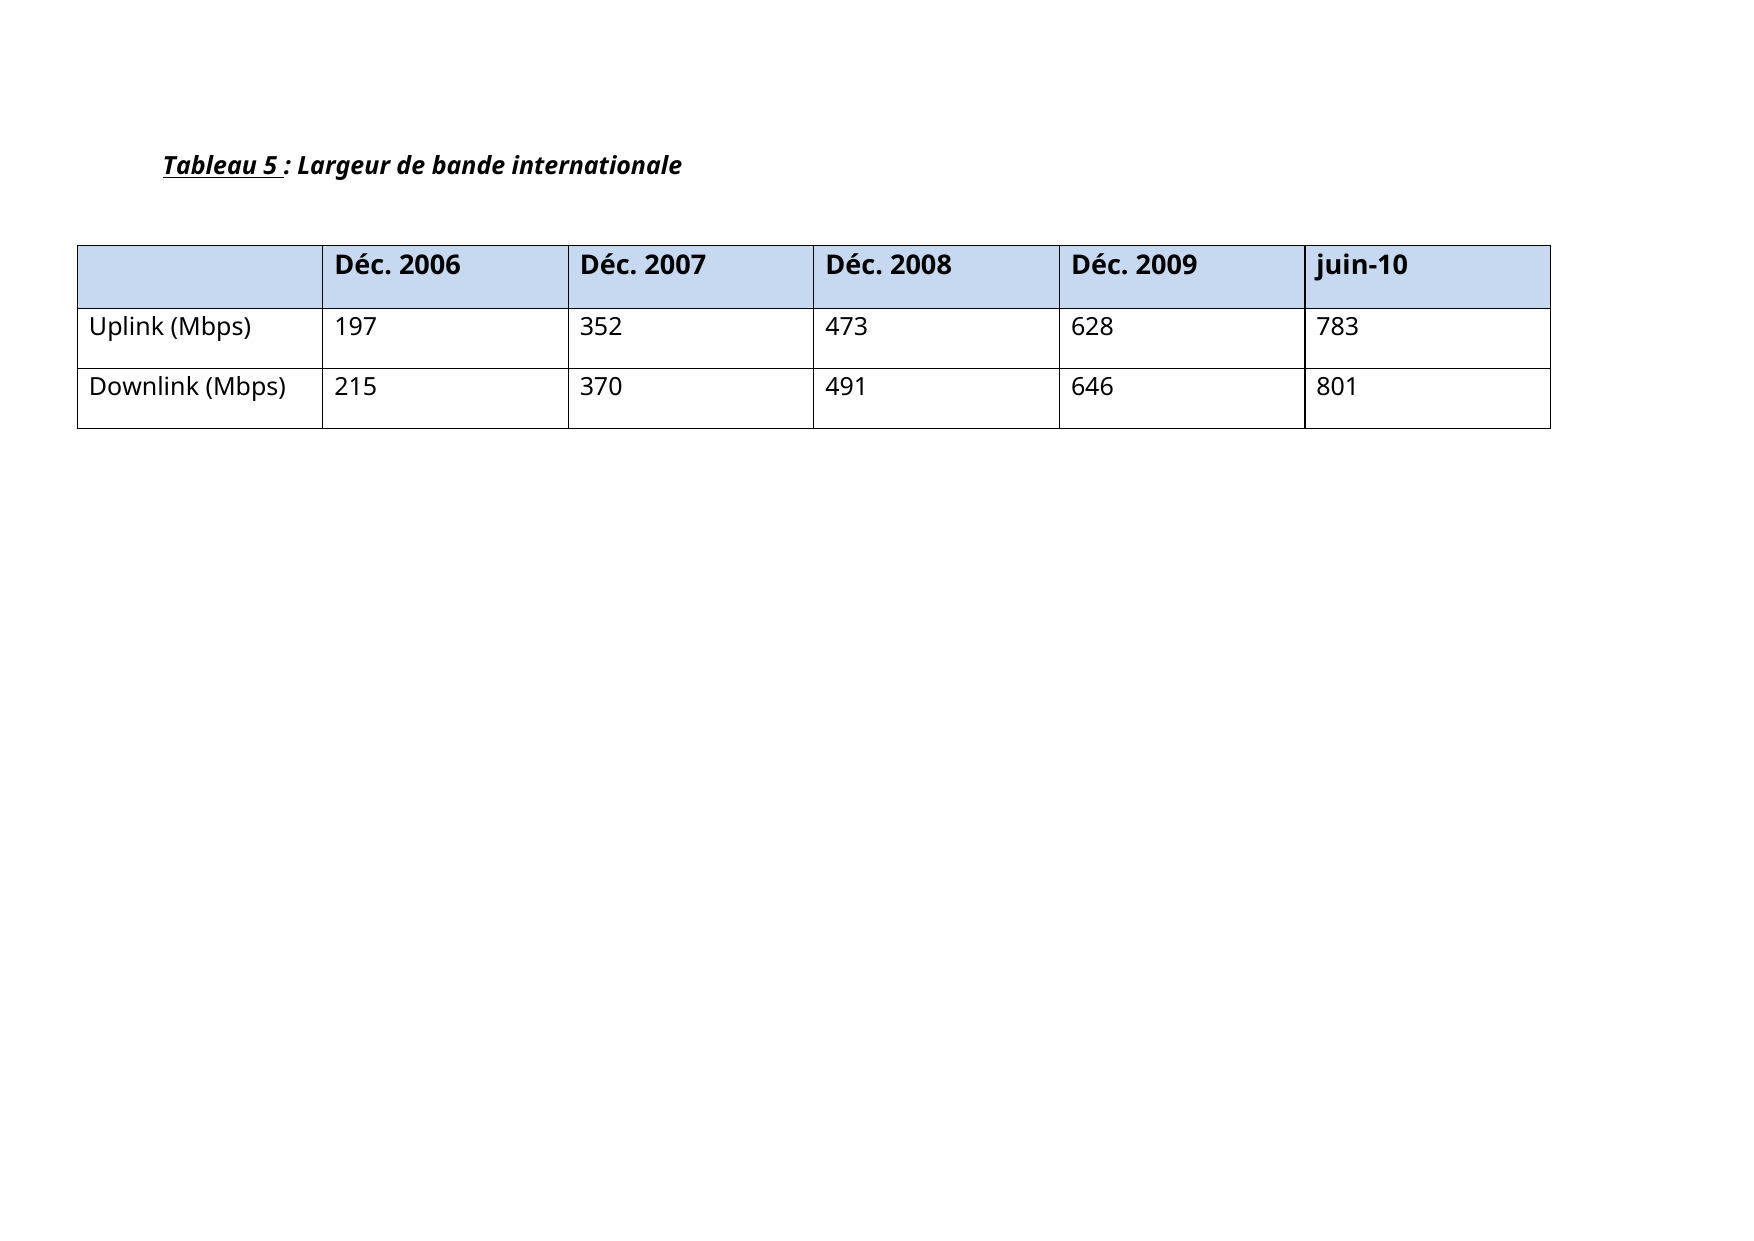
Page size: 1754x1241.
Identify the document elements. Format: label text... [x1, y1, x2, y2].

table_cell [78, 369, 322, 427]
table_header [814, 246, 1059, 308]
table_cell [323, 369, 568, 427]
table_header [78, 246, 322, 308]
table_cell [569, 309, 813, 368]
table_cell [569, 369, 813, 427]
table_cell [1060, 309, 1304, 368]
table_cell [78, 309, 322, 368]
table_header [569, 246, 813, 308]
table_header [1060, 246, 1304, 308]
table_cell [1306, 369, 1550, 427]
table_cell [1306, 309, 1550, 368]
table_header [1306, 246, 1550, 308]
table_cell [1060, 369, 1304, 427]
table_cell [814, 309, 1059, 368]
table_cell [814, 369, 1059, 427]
text Tableau 5 : Largeur de bande internationale [89, 148, 1665, 182]
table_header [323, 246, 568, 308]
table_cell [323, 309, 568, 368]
